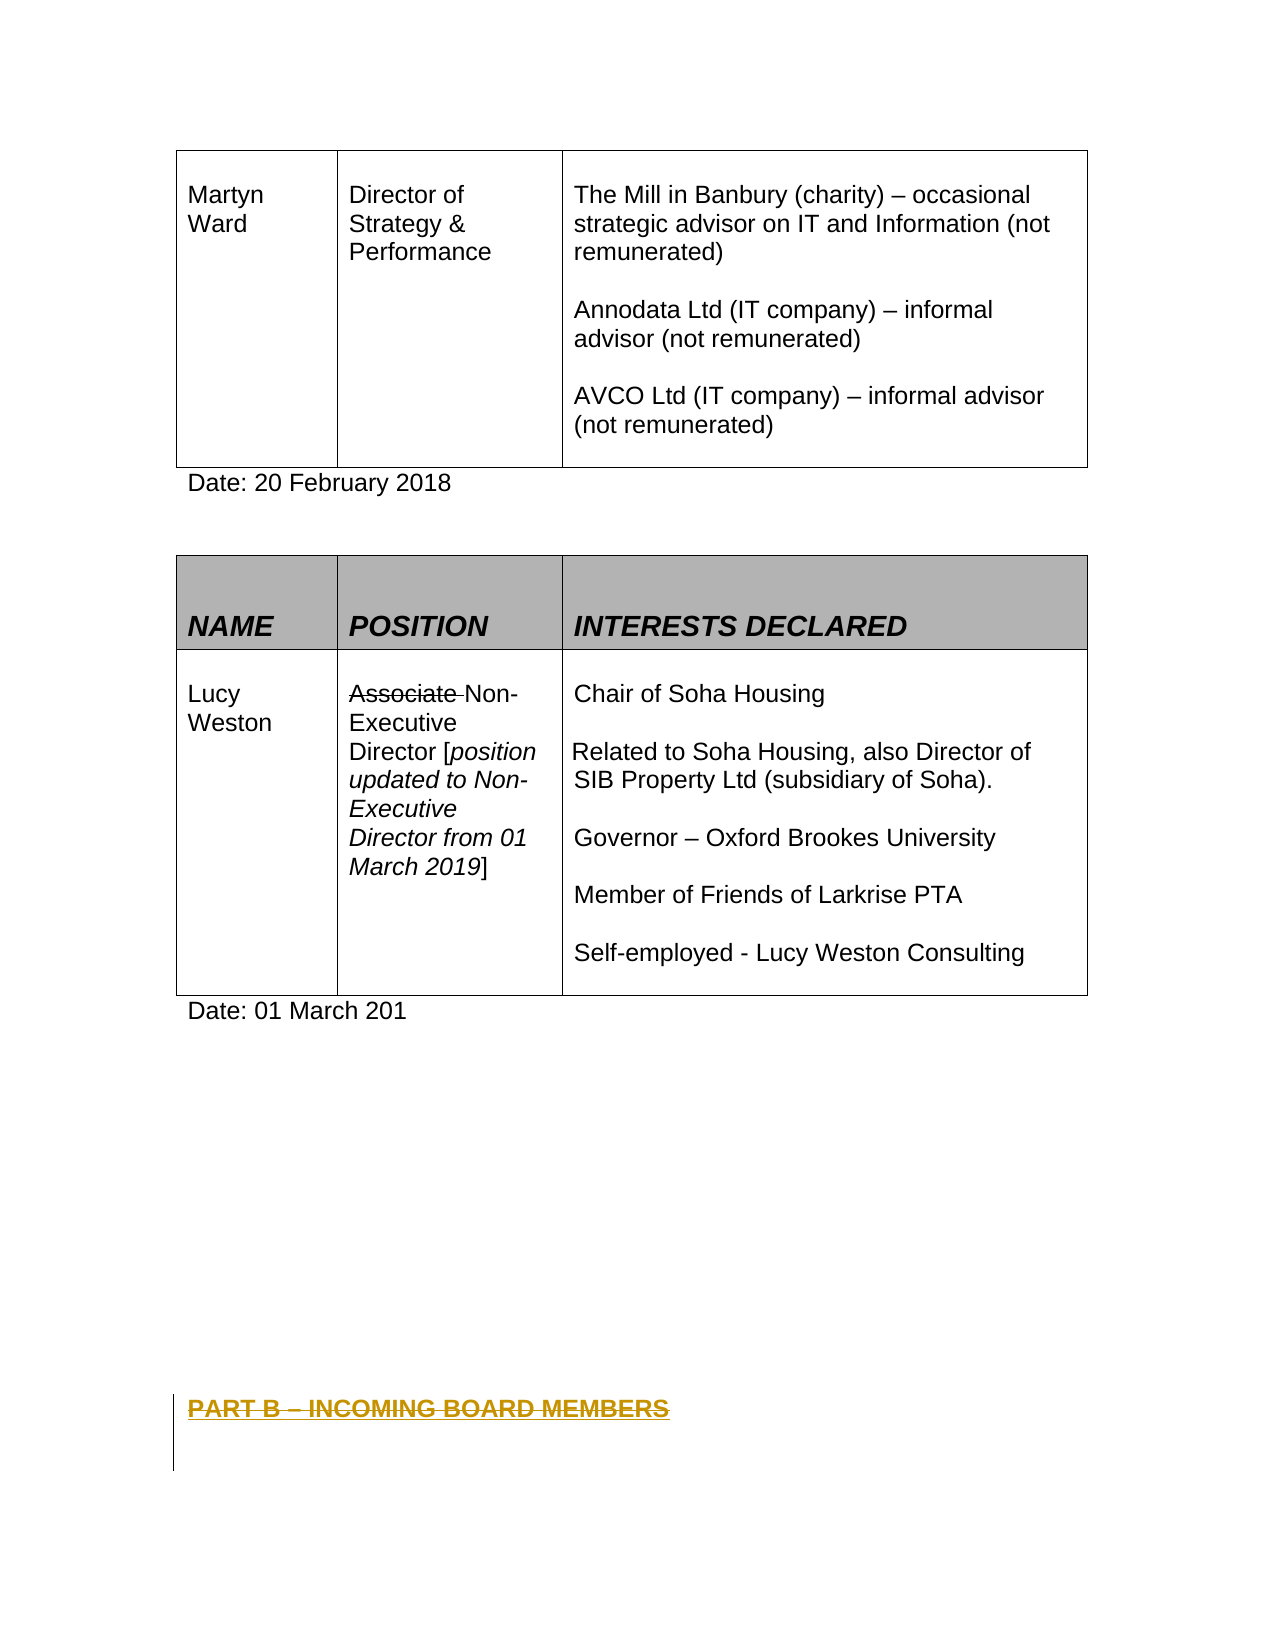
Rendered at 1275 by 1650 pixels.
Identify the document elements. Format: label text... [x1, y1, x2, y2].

table_cell Director of Strategy & Performance [338, 151, 562, 467]
table_header NAME [177, 556, 337, 649]
table_header POSITION [338, 556, 562, 649]
table_cell Associate Non-Executive Director [position updated to Non-Executive Director from 01 March 2019] [338, 650, 562, 995]
table_header INTERESTS DECLARED [563, 556, 1087, 649]
table_cell The Mill in Banbury (charity) – occasional strategic advisor on IT and Information (not remunerated) Annodata Ltd (IT company) – informal advisor (not remunerated) AVCO Ltd (IT company) – informal advisor (not remunerated) [563, 151, 1087, 467]
table_cell Martyn Ward [177, 151, 337, 467]
table_cell Chair of Soha Housing Related to Soha Housing, also Director of SIB Property Ltd (subsidiary of Soha). Governor – Oxford Brookes University Member of Friends of Larkrise PTA Self-employed - Lucy Weston Consulting [563, 650, 1087, 995]
text Date: 01 March 201 [187, 996, 1087, 1025]
table_cell Lucy Weston [177, 650, 337, 995]
text Date: 20 February 2018 [187, 468, 1087, 497]
